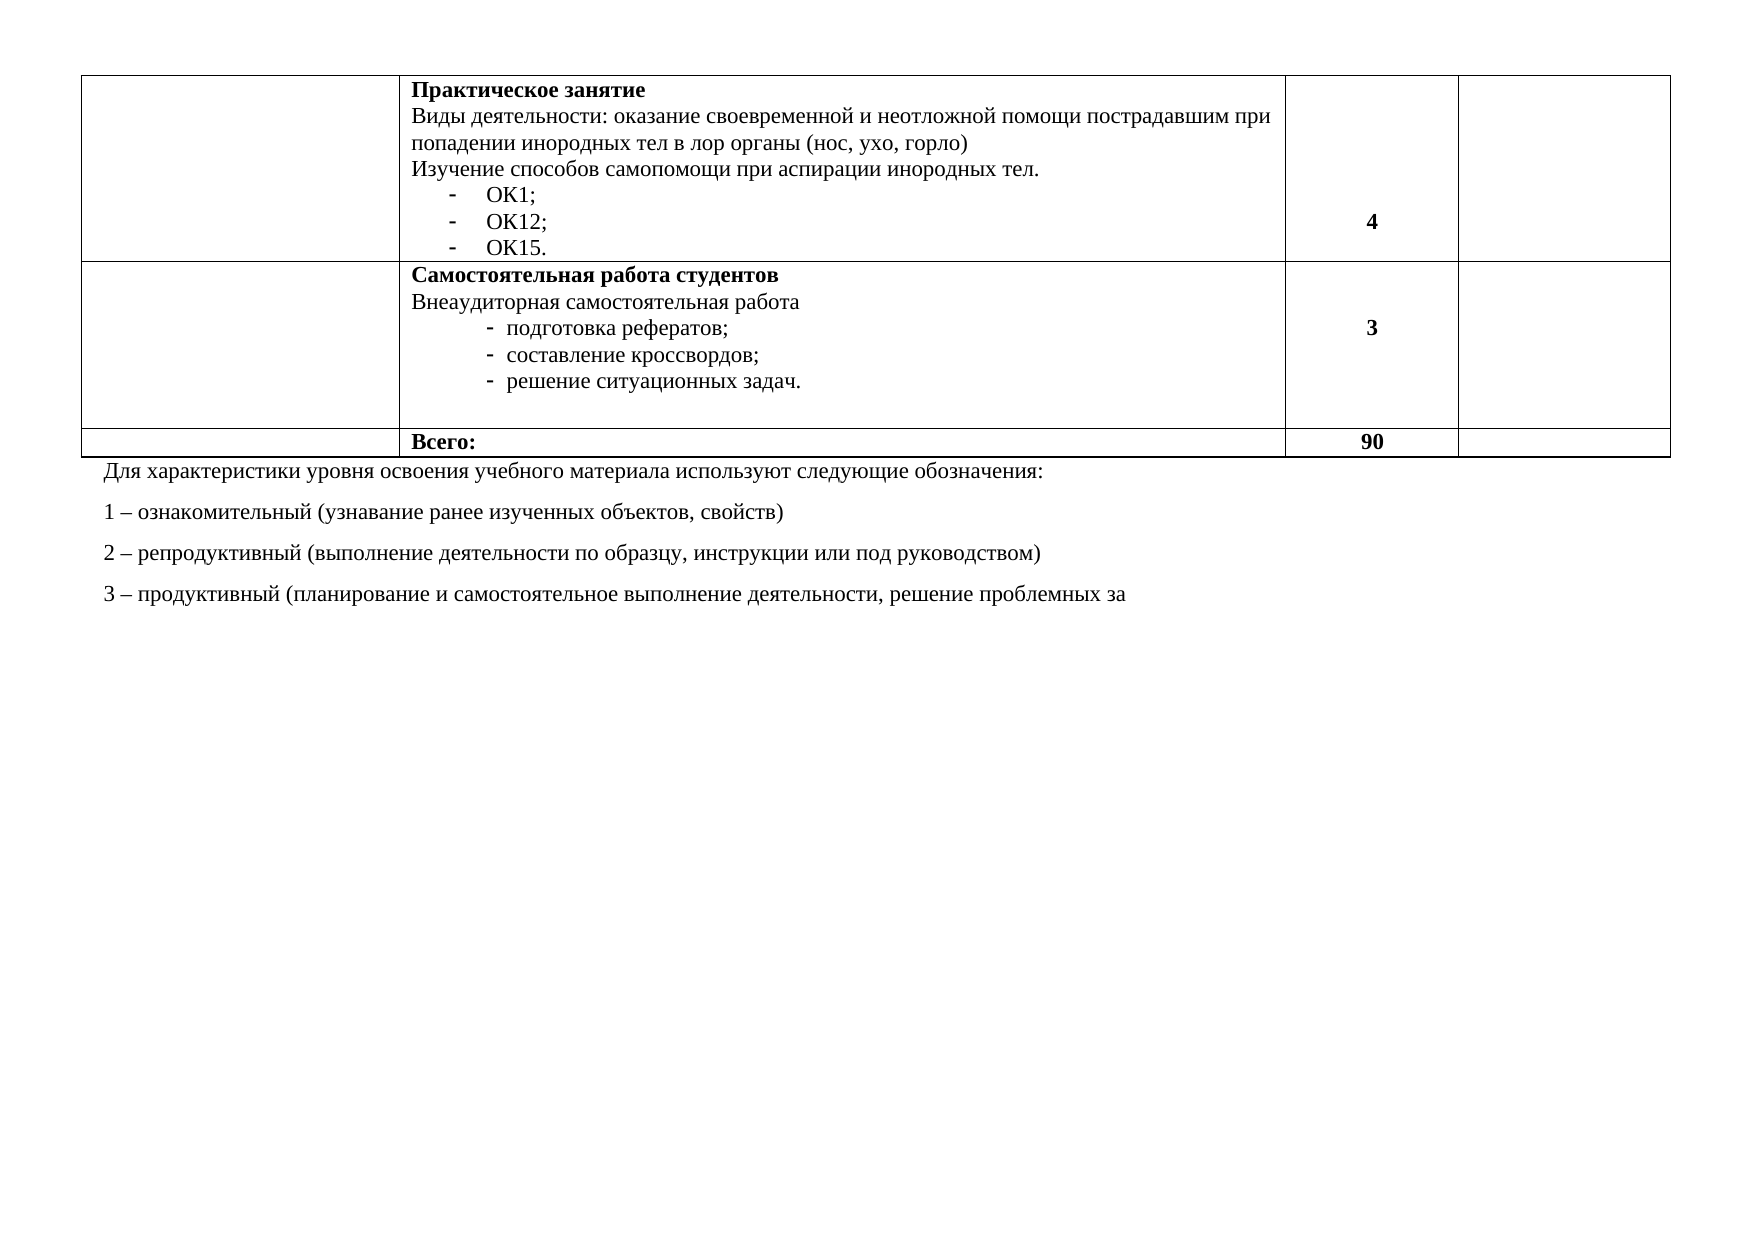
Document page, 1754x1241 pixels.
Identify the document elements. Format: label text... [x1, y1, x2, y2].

table_cell [82, 262, 399, 427]
text Для характеристики уровня освоения учебного материала используют следующие обозначения: [103, 458, 1636, 484]
table_cell 3 [1286, 262, 1458, 427]
table_cell 90 [1286, 429, 1458, 456]
table_cell Самостоятельная работа студентов Внеаудиторная самостоятельная работа подготовка рефератов; составление кроссвордов; решение ситуационных задач. [400, 262, 1285, 427]
table_cell [82, 76, 399, 261]
table_cell Всего: [400, 429, 1285, 456]
table_cell [1459, 429, 1670, 456]
text 3 – продуктивный (планирование и самостоятельное выполнение деятельности, решение проблемных за [103, 579, 1636, 606]
table_cell 4 [1286, 76, 1458, 261]
table_cell [82, 429, 399, 456]
table_cell [1459, 262, 1670, 427]
table_cell Практическое занятие Виды деятельности: оказание своевременной и неотложной помощи пострадавшим при попадении инородных тел в лор органы (нос, ухо, горло) Изучение способов самопомощи при аспирации инородных тел. ОК1; ОК12; ОК15. [400, 76, 1285, 261]
text 1 – ознакомительный (узнавание ранее изученных объектов, свойств) [103, 498, 1636, 524]
text 2 – репродуктивный (выполнение деятельности по образцу, инструкции или под руководством) [103, 539, 1636, 565]
table_cell [1459, 76, 1670, 261]
